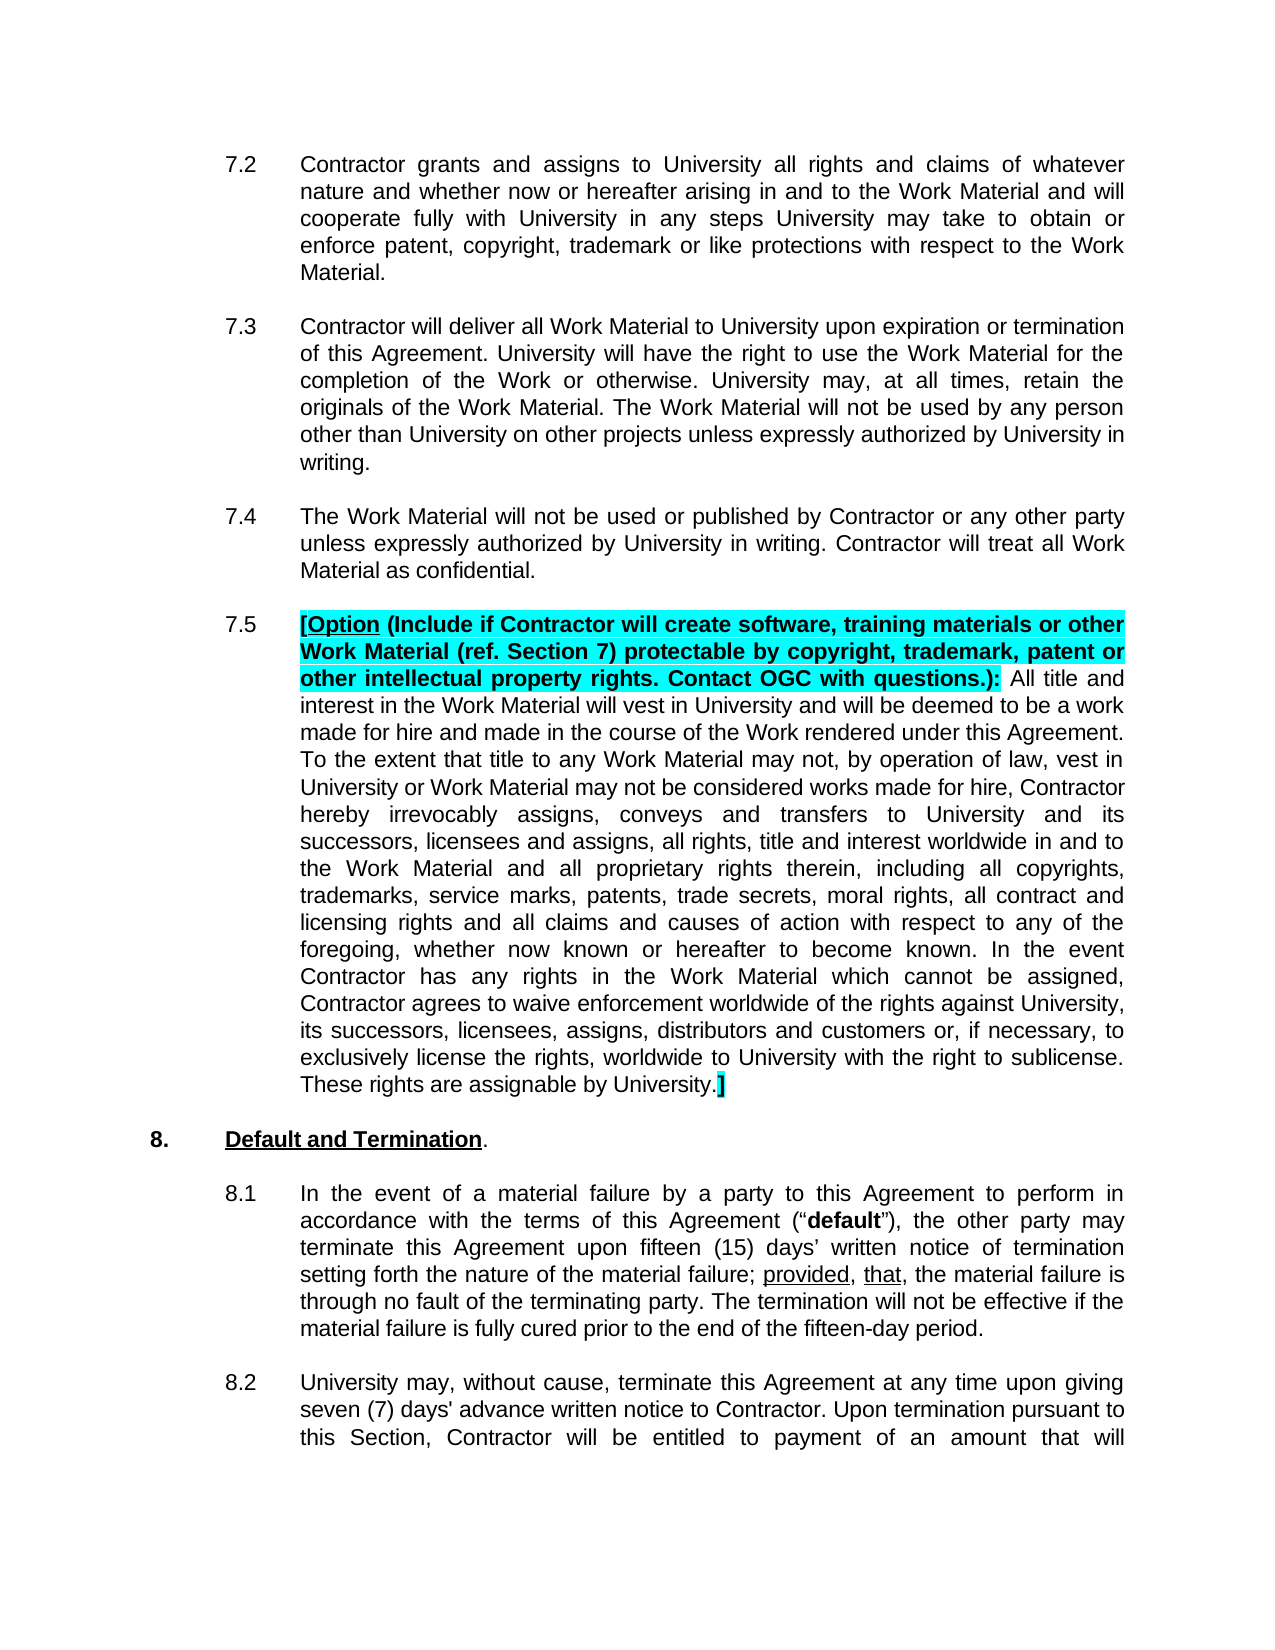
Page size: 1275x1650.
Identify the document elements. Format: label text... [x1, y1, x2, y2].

text 8.1 In the event of a material failure by a party to this Agreement to perform in accordance with the terms of this Agreement (“default”), the other party may terminate this Agreement upon fifteen (15) days’ written notice of termination setting forth the nature of the material failure; provided, that, the material failure is through no fault of the terminating party. The termination will not be effective if the material failure is fully cured prior to the end of the fifteen-day period. [225, 1179, 1125, 1342]
text 7.5 [Option (Include if Contractor will create software, training materials or other Work Material (ref. Section 7) protectable by copyright, trademark, patent or other intellectual property rights. Contact OGC with questions.): All title and interest in the Work Material will vest in University and will be deemed to be a work made for hire and made in the course of the Work rendered under this Agreement. To the extent that title to any Work Material may not, by operation of law, vest in University or Work Material may not be considered works made for hire, Contractor hereby irrevocably assigns, conveys and transfers to University and its successors, licensees and assigns, all rights, title and interest worldwide in and to the Work Material and all proprietary rights therein, including all copyrights, trademarks, service marks, patents, trade secrets, moral rights, all contract and licensing rights and all claims and causes of action with respect to any of the foregoing, whether now known or hereafter to become known. In the event Contractor has any rights in the Work Material which cannot be assigned, Contractor agrees to waive enforcement worldwide of the rights against University, its successors, licensees, assigns, distributors and customers or, if necessary, to exclusively license the rights, worldwide to University with the right to sublicense. These rights are assignable by University.] [225, 610, 1125, 1098]
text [225, 1369, 1125, 1450]
text 7.4 The Work Material will not be used or published by Contractor or any other party unless expressly authorized by University in writing. Contractor will treat all Work Material as confidential. [225, 502, 1125, 583]
text 7.3 Contractor will deliver all Work Material to University upon expiration or termination of this Agreement. University will have the right to use the Work Material for the completion of the Work or otherwise. University may, at all times, retain the originals of the Work Material. The Work Material will not be used by any person other than University on other projects unless expressly authorized by University in writing. [225, 312, 1125, 475]
text 8. Default and Termination. [150, 1125, 1125, 1152]
text 7.2 Contractor grants and assigns to University all rights and claims of whatever nature and whether now or hereafter arising in and to the Work Material and will cooperate fully with University in any steps University may take to obtain or enforce patent, copyright, trademark or like protections with respect to the Work Material. [225, 150, 1125, 285]
